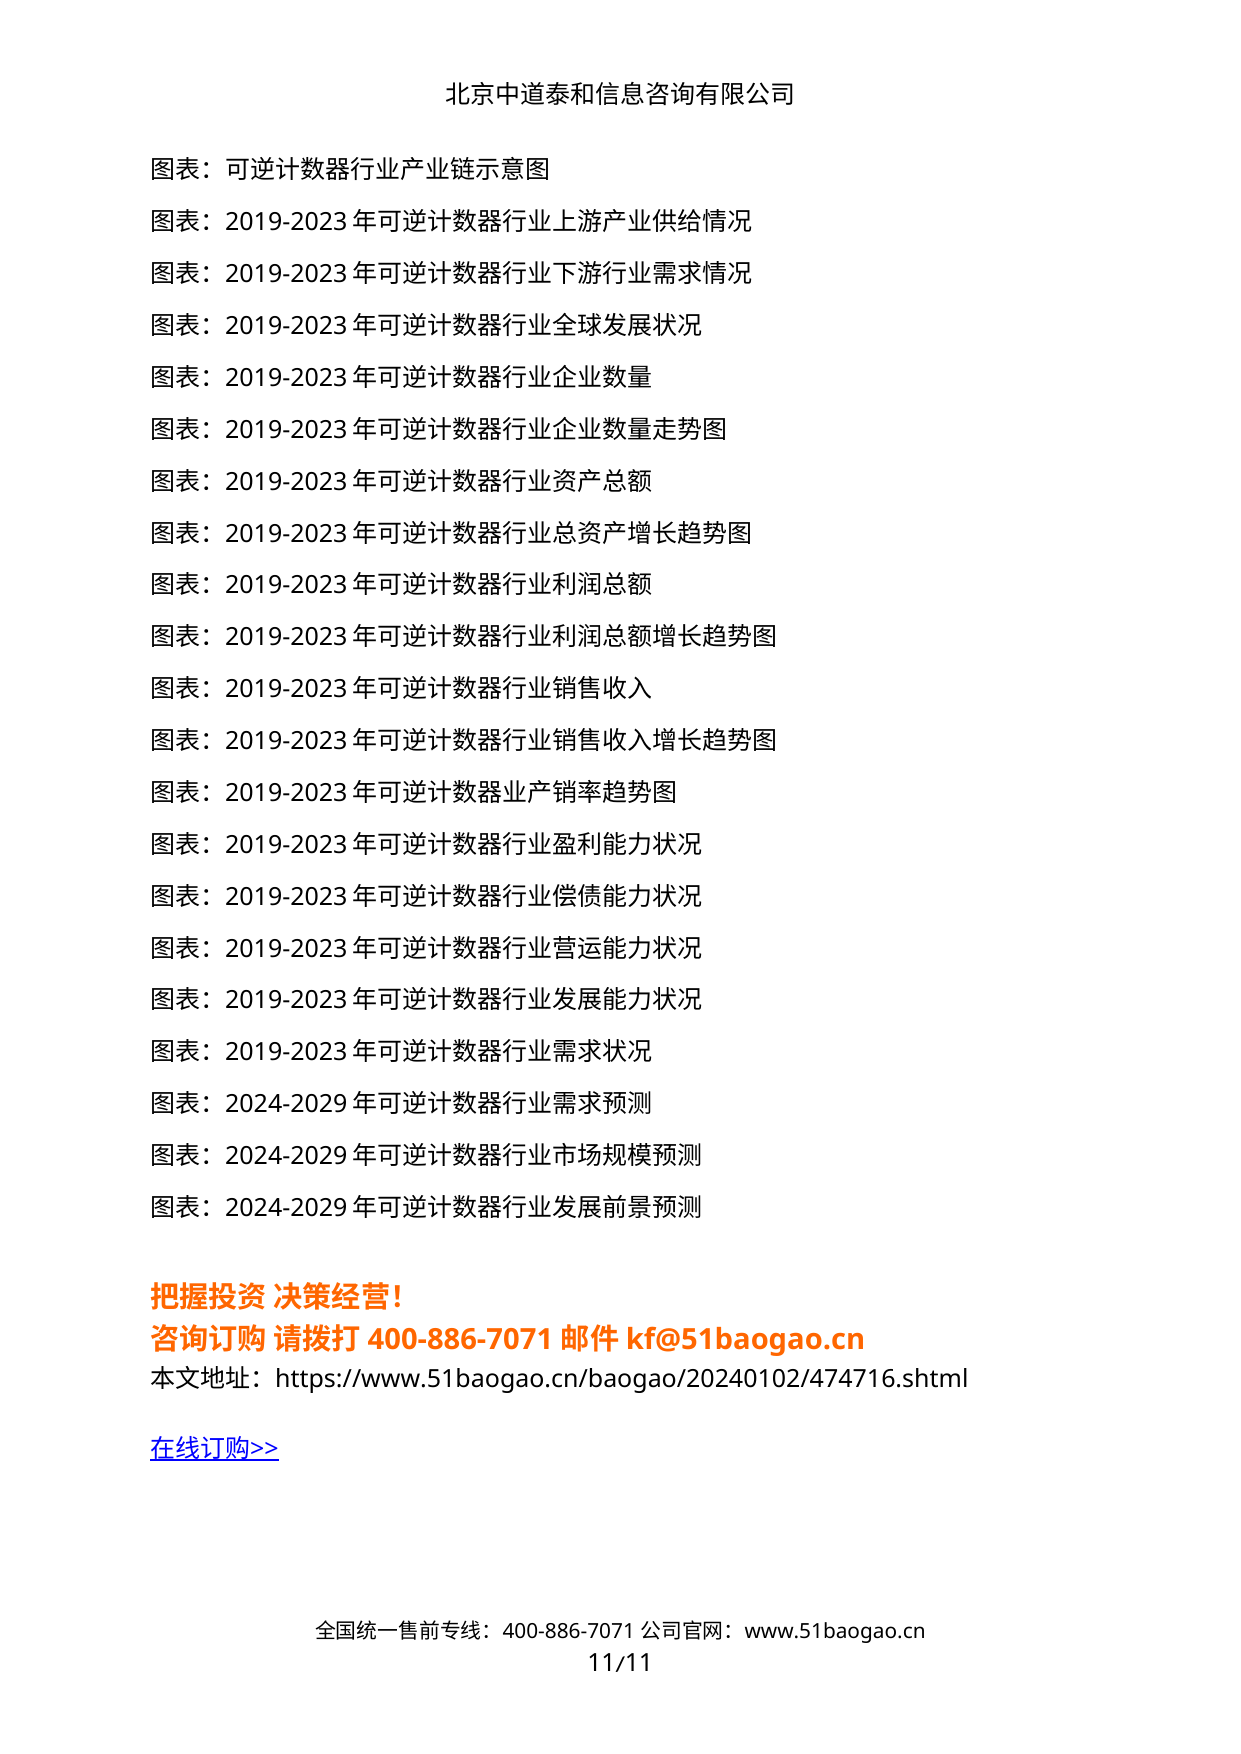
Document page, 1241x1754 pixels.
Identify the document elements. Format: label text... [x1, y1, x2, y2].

text 图表：2024-2029年可逆计数器行业发展前景预测 [150, 1187, 1090, 1224]
text 图表：2019-2023年可逆计数器行业总资产增长趋势图 [150, 513, 1090, 549]
text 图表：2019-2023年可逆计数器行业资产总额 [150, 461, 1090, 497]
text 图表：2019-2023年可逆计数器行业发展能力状况 [150, 980, 1090, 1016]
text 图表：2019-2023年可逆计数器行业下游行业需求情况 [150, 254, 1090, 290]
text 图表：2019-2023年可逆计数器行业利润总额增长趋势图 [150, 617, 1090, 653]
text 图表：2019-2023年可逆计数器行业全球发展状况 [150, 306, 1090, 342]
text 图表：2019-2023年可逆计数器行业偿债能力状况 [150, 876, 1090, 912]
text 图表：可逆计数器行业产业链示意图 [150, 150, 1090, 186]
text 图表：2019-2023年可逆计数器行业盈利能力状况 [150, 824, 1090, 861]
text 图表：2019-2023年可逆计数器行业需求状况 [150, 1032, 1090, 1068]
text 图表：2024-2029年可逆计数器行业需求预测 [150, 1084, 1090, 1120]
text 图表：2019-2023年可逆计数器行业企业数量走势图 [150, 409, 1090, 446]
text 图表：2019-2023年可逆计数器行业销售收入 [150, 669, 1090, 705]
text 图表：2019-2023年可逆计数器业产销率趋势图 [150, 772, 1090, 809]
text 把握投资 决策经营！咨询订购 请拨打 400-886-7071 邮件 kf@51baogao.cn本文地址：https://www.51baogao.cn/baogao/20240102/474716.shtml [150, 1239, 1090, 1394]
text 图表：2019-2023年可逆计数器行业上游产业供给情况 [150, 202, 1090, 238]
text 图表：2019-2023年可逆计数器行业销售收入增长趋势图 [150, 721, 1090, 757]
text 图表：2019-2023年可逆计数器行业利润总额 [150, 565, 1090, 601]
text 图表：2019-2023年可逆计数器行业营运能力状况 [150, 928, 1090, 964]
text 图表：2019-2023年可逆计数器行业企业数量 [150, 357, 1090, 394]
text 在线订购>> [150, 1394, 1090, 1465]
text 图表：2024-2029年可逆计数器行业市场规模预测 [150, 1136, 1090, 1172]
